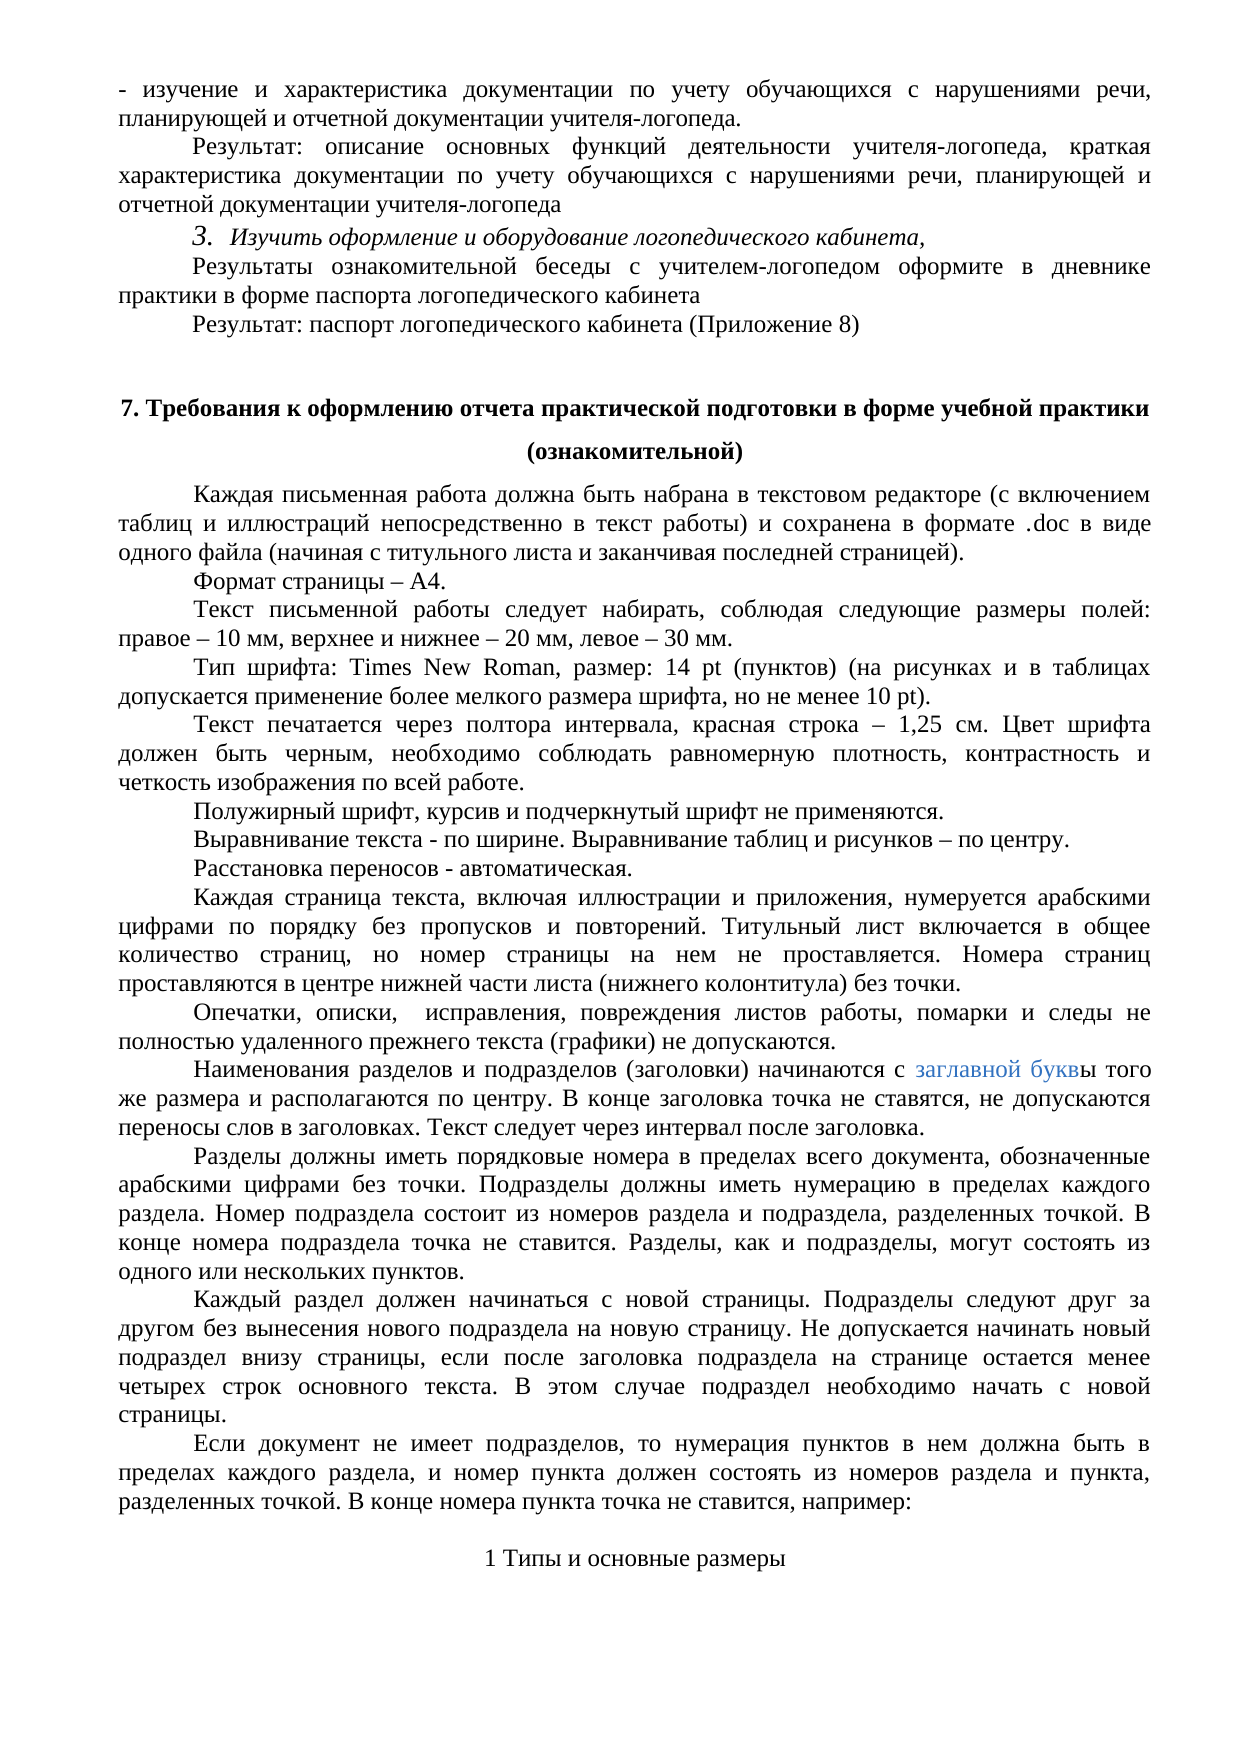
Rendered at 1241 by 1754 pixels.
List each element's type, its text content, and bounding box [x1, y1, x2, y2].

text 7. Требования к оформлению отчета практической подготовки в форме учебной практики (ознакомительной) [118, 393, 1152, 465]
list Каждая страница текста, включая иллюстрации и приложения, нумеруется арабскими цифрами по порядку без пропусков и повторений. Титульный лист включается в общее количество страниц, но номер страницы на нем не проставляется. Номера страниц проставляются в центре нижней части листа (нижнего колонтитула) без точки. [118, 882, 1152, 997]
text Результат: паспорт логопедического кабинета (Приложение 8) [118, 309, 1152, 337]
list Текст печатается через полтора интервала, красная строка – 1,25 см. Цвет шрифта должен быть черным, необходимо соблюдать равномерную плотность, контрастность и четкость изображения по всей работе. [118, 709, 1152, 796]
list Полужирный шрифт, курсив и подчеркнутый шрифт не применяются. [118, 796, 1152, 824]
list Каждая письменная работа должна быть набрана в текстовом редакторе (с включением таблиц и иллюстраций непосредственно в текст работы) и сохранена в формате .doc в виде одного файла (начиная с титульного листа и заканчивая последней страницей). [118, 479, 1152, 566]
list Выравнивание текста - по ширине. Выравнивание таблиц и рисунков – по центру. [118, 824, 1152, 853]
list 1 Типы и основные размеры [118, 1543, 1152, 1572]
text - изучение и характеристика документации по учету обучающихся с нарушениями речи, планирующей и отчетной документации учителя-логопеда. [118, 74, 1152, 131]
list Каждый раздел должен начинаться с новой страницы. Подразделы следуют друг за другом без вынесения нового подраздела на новую страницу. Не допускается начинать новый подраздел внизу страницы, если после заголовка подраздела на странице остается менее четырех строк основного текста. В этом случае подраздел необходимо начать с новой страницы. [118, 1284, 1152, 1428]
list Формат страницы – А4. [118, 566, 1152, 594]
list Расстановка переносов - автоматическая. [118, 853, 1152, 882]
list Если документ не имеет подразделов, то нумерация пунктов в нем должна быть в пределах каждого раздела, и номер пункта должен состоять из номеров раздела и пункта, разделенных точкой. В конце номера пункта точка не ставится, например: [118, 1428, 1152, 1514]
list Изучить оформление и оборудование логопедического кабинета, [192, 218, 1152, 251]
list Разделы должны иметь порядковые номера в пределах всего документа, обозначенные арабскими цифрами без точки. Подразделы должны иметь нумерацию в пределах каждого раздела. Номер подраздела состоит из номеров раздела и подраздела, разделенных точкой. В конце номера подраздела точка не ставится. Разделы, как и подразделы, могут состоять из одного или нескольких пунктов. [118, 1141, 1152, 1284]
list Наименования разделов и подразделов (заголовки) начинаются с заглавной буквы того же размера и располагаются по центру. В конце заголовка точка не ставятся, не допускаются переносы слов в заголовках. Текст следует через интервал после заголовка. [118, 1054, 1152, 1141]
text Результаты ознакомительной беседы с учителем-логопедом оформите в дневнике практики в форме паспорта логопедического кабинета [118, 251, 1152, 309]
list Опечатки, описки, исправления, повреждения листов работы, помарки и следы не полностью удаленного прежнего текста (графики) не допускаются. [118, 997, 1152, 1054]
text Результат: описание основных функций деятельности учителя-логопеда, краткая характеристика документации по учету обучающихся с нарушениями речи, планирующей и отчетной документации учителя-логопеда [118, 131, 1152, 218]
list Тип шрифта: Times New Roman, размер: 14 pt (пунктов) (на рисунках и в таблицах допускается применение более мелкого размера шрифта, но не менее 10 pt). [118, 652, 1152, 709]
list Текст письменной работы следует набирать, соблюдая следующие размеры полей: правое – 10 мм, верхнее и нижнее – 20 мм, левое – 30 мм. [118, 594, 1152, 652]
